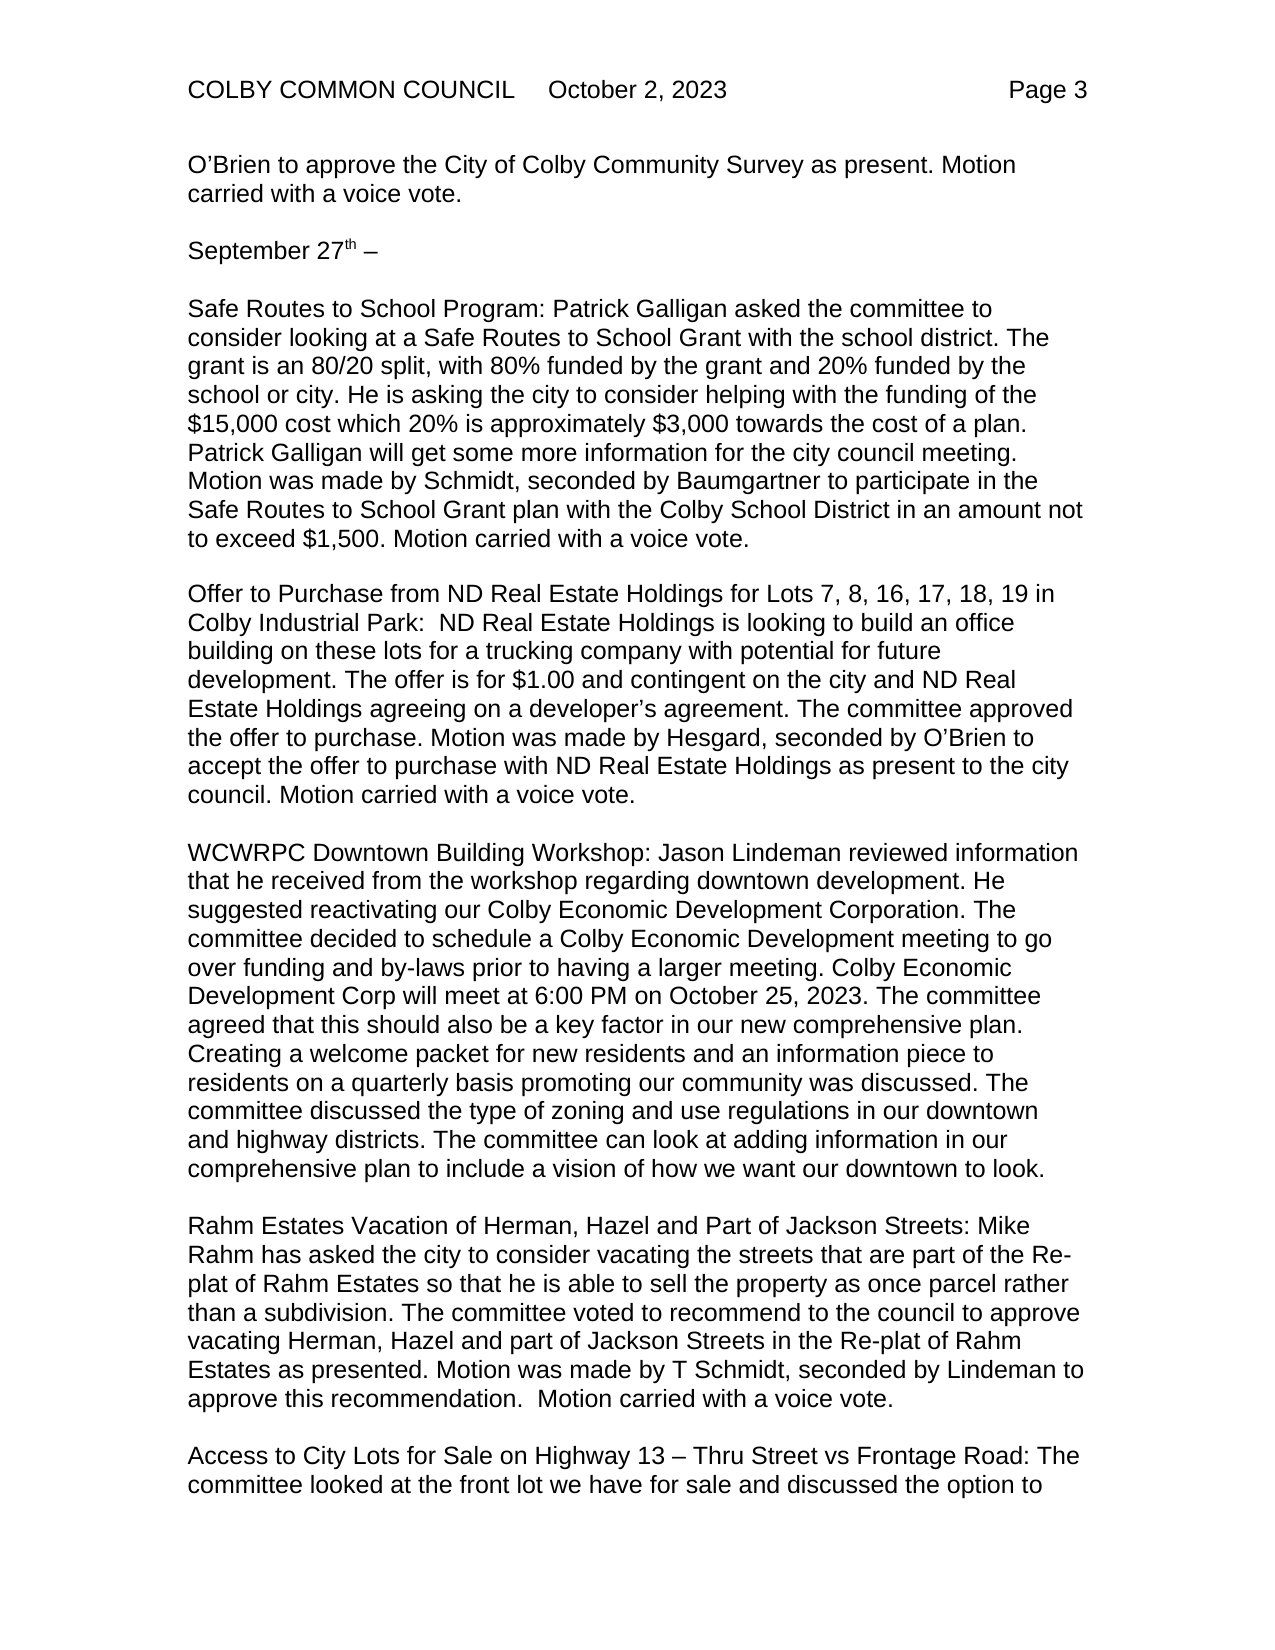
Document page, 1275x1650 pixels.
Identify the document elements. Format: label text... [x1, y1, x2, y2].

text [187, 1441, 1087, 1499]
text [187, 150, 1087, 207]
text Offer to Purchase from ND Real Estate Holdings for Lots 7, 8, 16, 17, 18, 19 in Colby Industrial Park: ND Real Estate Holdings is looking to build an office building on these lots for a trucking company with potential for future development. The offer is for $1.00 and contingent on the city and ND Real Estate Holdings agreeing on a developer’s agreement. The committee approved the offer to purchase. Motion was made by Hesgard, seconded by O’Brien to accept the offer to purchase with ND Real Estate Holdings as present to the city council. Motion carried with a voice vote. [187, 579, 1087, 809]
text WCWRPC Downtown Building Workshop: Jason Lindeman reviewed information that he received from the workshop regarding downtown development. He suggested reactivating our Colby Economic Development Corporation. The committee decided to schedule a Colby Economic Development meeting to go over funding and by-laws prior to having a larger meeting. Colby Economic Development Corp will meet at 6:00 PM on October 25, 2023. The committee agreed that this should also be a key factor in our new comprehensive plan. Creating a welcome packet for new residents and an information piece to residents on a quarterly basis promoting our community was discussed. The committee discussed the type of zoning and use regulations in our downtown and highway districts. The committee can look at adding information in our comprehensive plan to include a vision of how we want our downtown to look. [187, 838, 1087, 1183]
text September 27th – [187, 236, 1087, 265]
text Rahm Estates Vacation of Herman, Hazel and Part of Jackson Streets: Mike Rahm has asked the city to consider vacating the streets that are part of the Re-plat of Rahm Estates so that he is able to sell the property as once parcel rather than a subdivision. The committee voted to recommend to the council to approve vacating Herman, Hazel and part of Jackson Streets in the Re-plat of Rahm Estates as presented. Motion was made by T Schmidt, seconded by Lindeman to approve this recommendation. Motion carried with a voice vote. [187, 1211, 1087, 1413]
text Safe Routes to School Program: Patrick Galligan asked the committee to consider looking at a Safe Routes to School Grant with the school district. The grant is an 80/20 split, with 80% funded by the grant and 20% funded by the school or city. He is asking the city to consider helping with the funding of the $15,000 cost which 20% is approximately $3,000 towards the cost of a plan. Patrick Galligan will get some more information for the city council meeting. Motion was made by Schmidt, seconded by Baumgartner to participate in the Safe Routes to School Grant plan with the Colby School District in an amount not to exceed $1,500. Motion carried with a voice vote. [187, 294, 1087, 552]
